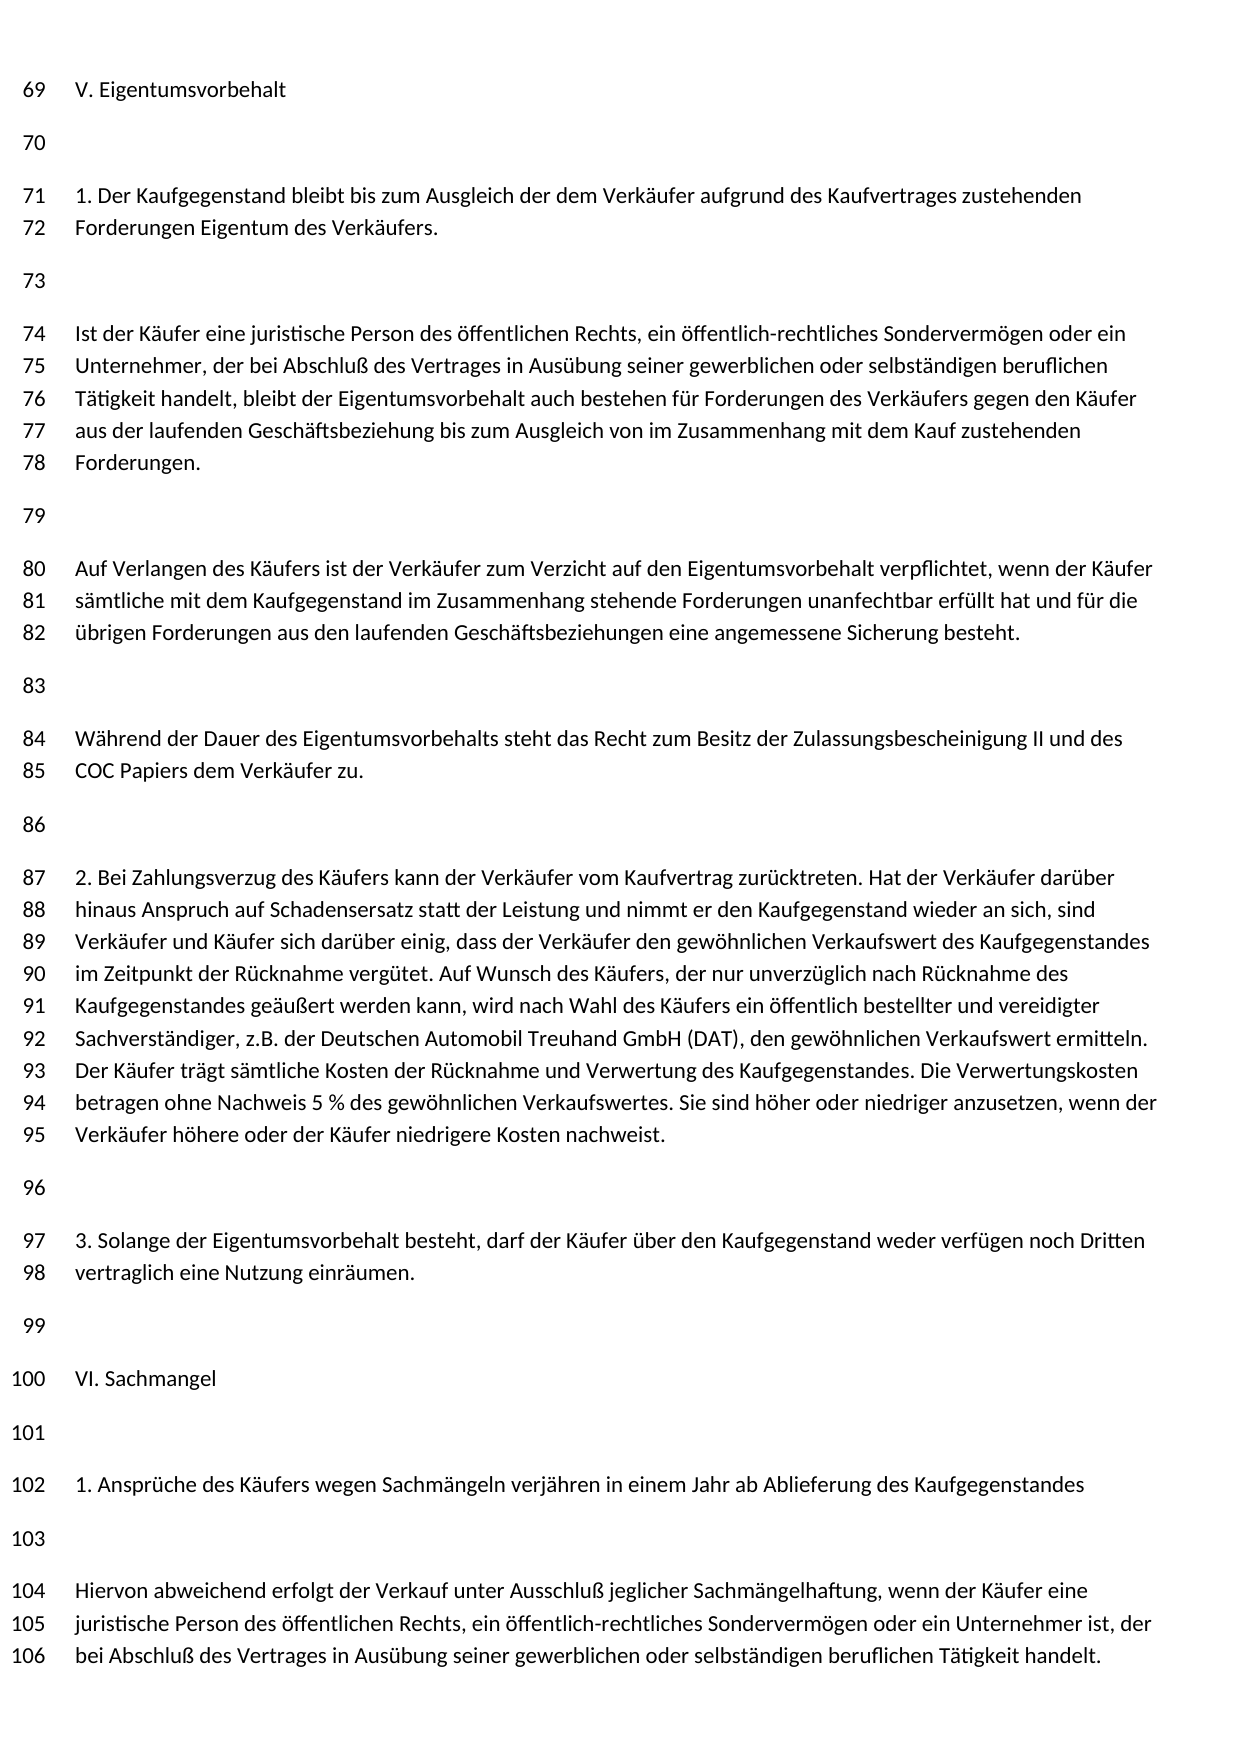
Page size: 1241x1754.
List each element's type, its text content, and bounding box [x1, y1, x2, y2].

text 1. Der Kaufgegenstand bleibt bis zum Ausgleich der dem Verkäufer aufgrund des Kaufvertrages zustehenden Forderungen Eigentum des Verkäufers. [75, 181, 1165, 241]
text V. Eigentumsvorbehalt [75, 75, 1165, 103]
text Auf Verlangen des Käufers ist der Verkäufer zum Verzicht auf den Eigentumsvorbehalt verpflichtet, wenn der Käufer sämtliche mit dem Kaufgegenstand im Zusammenhang stehende Forderungen unanfechtbar erfüllt hat und für die übrigen Forderungen aus den laufenden Geschäftsbeziehungen eine angemessene Sicherung besteht. [75, 554, 1165, 646]
text VI. Sachmangel [75, 1364, 1165, 1392]
text 1. Ansprüche des Käufers wegen Sachmängeln verjähren in einem Jahr ab Ablieferung des Kaufgegenstandes [75, 1471, 1165, 1498]
text Ist der Käufer eine juristische Person des öffentlichen Rechts, ein öffentlich-rechtliches Sondervermögen oder ein Unternehmer, der bei Abschluß des Vertrages in Ausübung seiner gewerblichen oder selbständigen beruflichen Tätigkeit handelt, bleibt der Eigentumsvorbehalt auch bestehen für Forderungen des Verkäufers gegen den Käufer aus der laufenden Geschäftsbeziehung bis zum Ausgleich von im Zusammenhang mit dem Kauf zustehenden Forderungen. [75, 319, 1165, 476]
text Während der Dauer des Eigentumsvorbehalts steht das Recht zum Besitz der Zulassungsbescheinigung II und des COC Papiers dem Verkäufer zu. [75, 724, 1165, 785]
text Hiervon abweichend erfolgt der Verkauf unter Ausschluß jeglicher Sachmängelhaftung, wenn der Käufer eine juristische Person des öffentlichen Rechts, ein öffentlich-rechtliches Sondervermögen oder ein Unternehmer ist, der bei Abschluß des Vertrages in Ausübung seiner gewerblichen oder selbständigen beruflichen Tätigkeit handelt. [75, 1577, 1165, 1669]
text 3. Solange der Eigentumsvorbehalt besteht, darf der Käufer über den Kaufgegenstand weder verfügen noch Dritten vertraglich eine Nutzung einräumen. [75, 1226, 1165, 1286]
text 2. Bei Zahlungsverzug des Käufers kann der Verkäufer vom Kaufvertrag zurücktreten. Hat der Verkäufer darüber hinaus Anspruch auf Schadensersatz statt der Leistung und nimmt er den Kaufgegenstand wieder an sich, sind Verkäufer und Käufer sich darüber einig, dass der Verkäufer den gewöhnlichen Verkaufswert des Kaufgegenstandes im Zeitpunkt der Rücknahme vergütet. Auf Wunsch des Käufers, der nur unverzüglich nach Rücknahme des Kaufgegenstandes geäußert werden kann, wird nach Wahl des Käufers ein öffentlich bestellter und vereidigter Sachverständiger, z.B. der Deutschen Automobil Treuhand GmbH (DAT), den gewöhnlichen Verkaufswert ermitteln. Der Käufer trägt sämtliche Kosten der Rücknahme und Verwertung des Kaufgegenstandes. Die Verwertungskosten betragen ohne Nachweis 5 % des gewöhnlichen Verkaufswertes. Sie sind höher oder niedriger anzusetzen, wenn der Verkäufer höhere oder der Käufer niedrigere Kosten nachweist. [75, 863, 1165, 1148]
